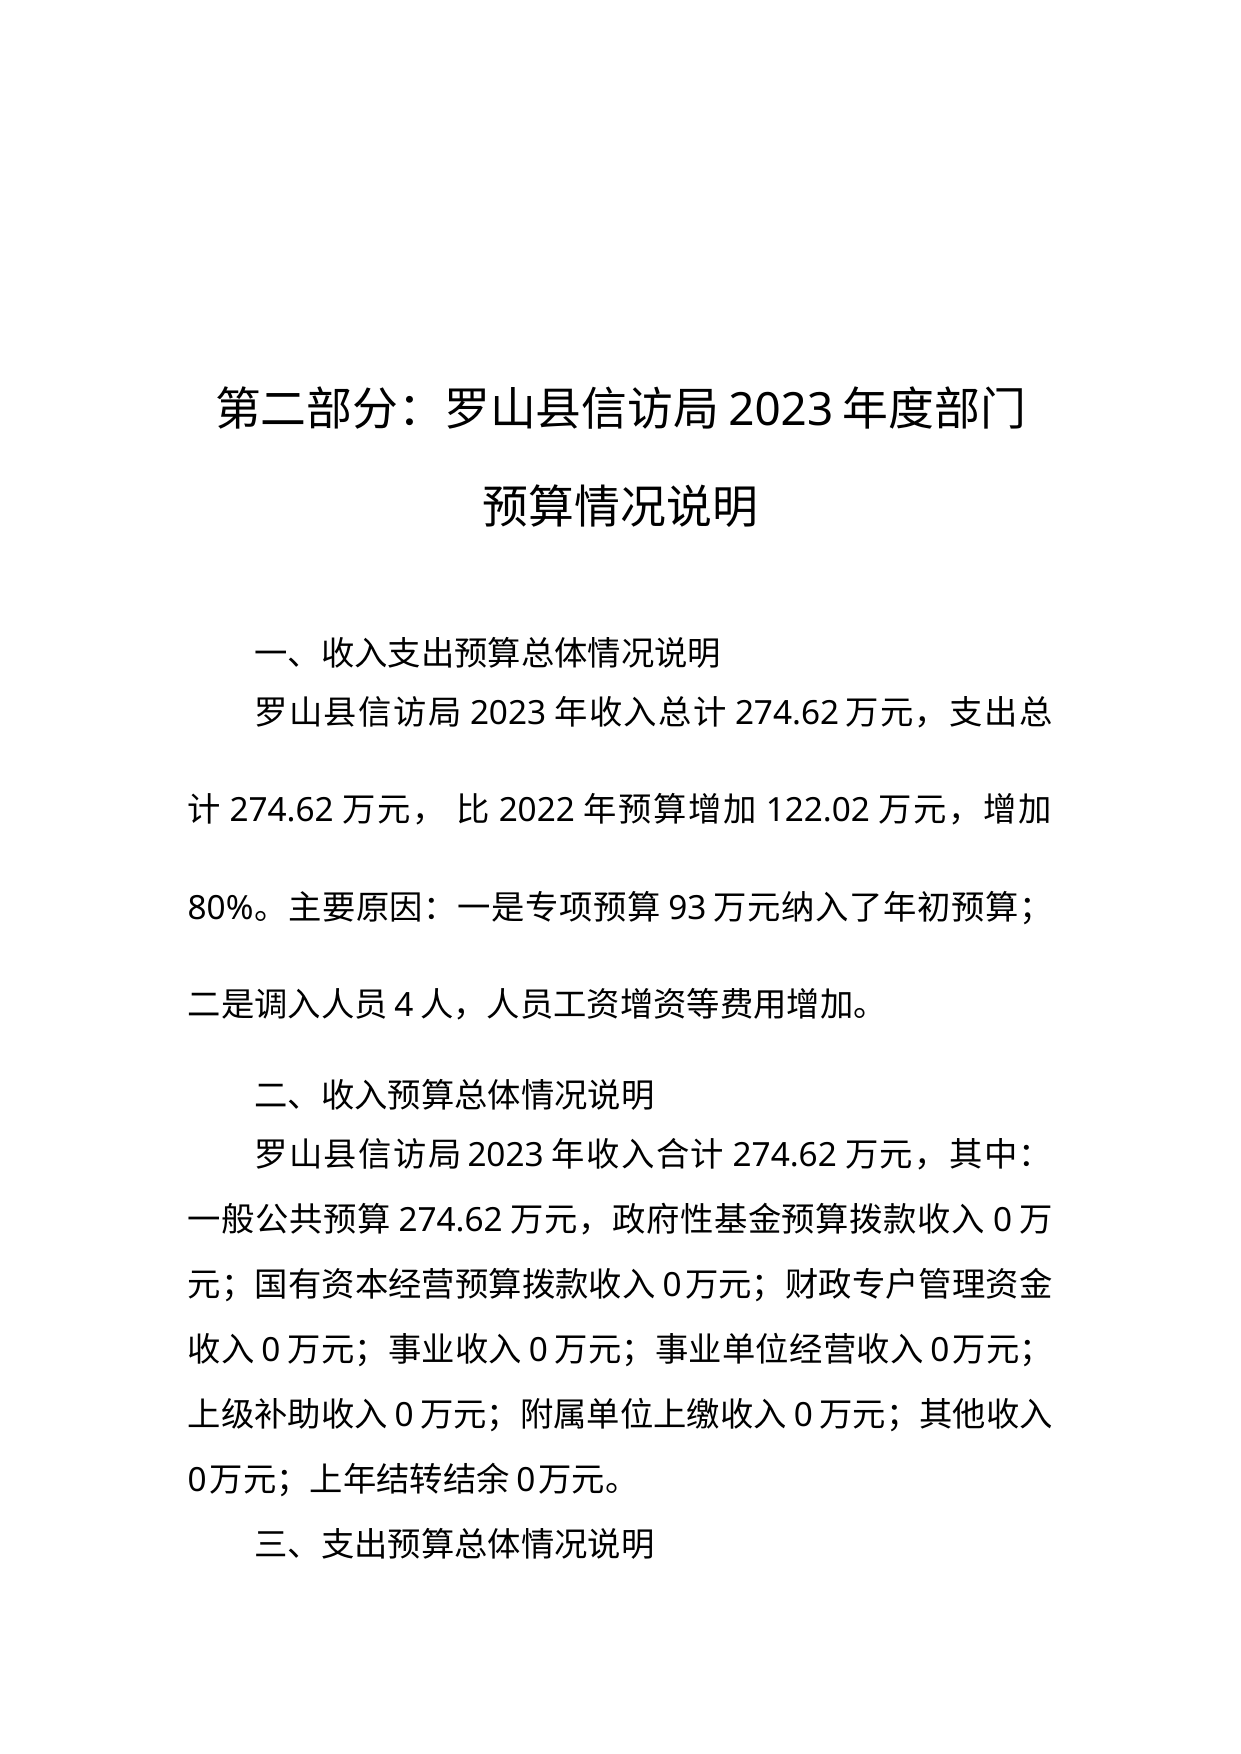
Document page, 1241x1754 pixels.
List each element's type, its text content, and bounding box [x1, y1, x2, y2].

text 一、收入支出预算总体情况说明 [187, 617, 1053, 677]
text 第二部分：罗山县信访局2023年度部门 [187, 357, 1053, 454]
text 二、收入预算总体情况说明 [187, 1059, 1053, 1119]
text 罗山县信访局2023年收入总计274.62 万元，支出总计274.62万元， 比2022年预算增加122.02万元，增加80%。主要原因：一是专项预算93万元纳入了年初预算；二是调入人员4人，人员工资增资等费用增加。 [187, 677, 1053, 1035]
text 预算情况说明 [187, 454, 1053, 552]
text 三、支出预算总体情况说明 [187, 1509, 1053, 1574]
text 罗山县信访局 2023年收入合计274.62万元，其中：一般公共预算274.62万元，政府性基金预算拨款收入0万元；国有资本经营预算拨款收入0 万元；财政专户管理资金收入0万元；事业收入0万元；事业单位经营收入0 万元；上级补助收入0万元；附属单位上缴收入0万元；其他收入0 万元；上年结转结余0 万元。 [187, 1119, 1053, 1509]
